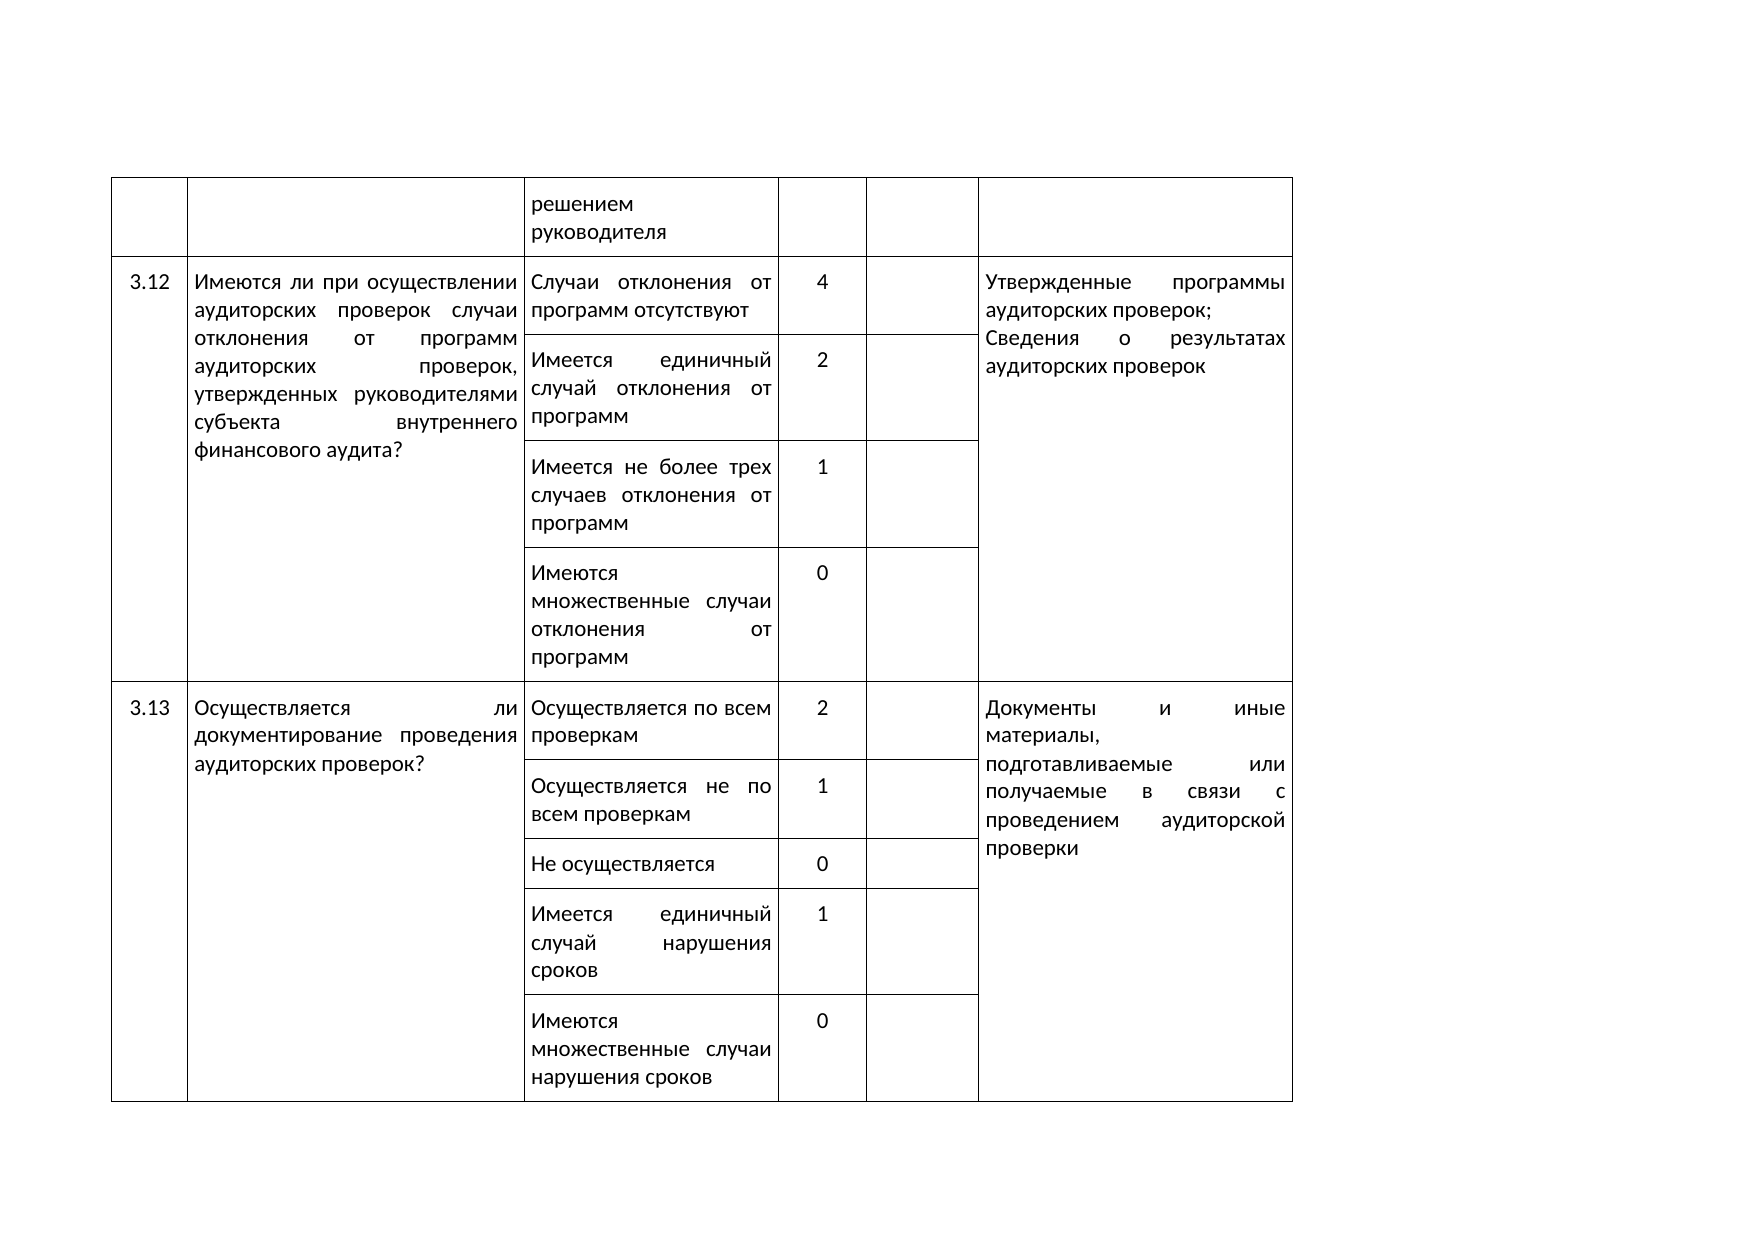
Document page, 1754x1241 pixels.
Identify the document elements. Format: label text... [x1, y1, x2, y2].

table_cell 0 [779, 839, 866, 888]
table_cell Имеется единичный случай отклонения от программ [525, 335, 778, 440]
table_cell [867, 839, 978, 888]
table_cell [867, 335, 978, 440]
table_cell [867, 178, 978, 256]
table_cell Случаи отклонения от программ отсутствуют [525, 257, 778, 334]
table_cell Имеется не более трех случаев отклонения от программ [525, 441, 778, 547]
table_cell [867, 760, 978, 838]
table_cell Имеются ли при осуществлении аудиторских проверок случаи отклонения от программ аудиторских проверок, утвержденных руководителями субъекта внутреннего финансового аудита? [188, 257, 524, 681]
table_cell [867, 682, 978, 759]
table_cell [867, 257, 978, 334]
table_cell 1 [779, 889, 866, 994]
table_cell 2 [779, 682, 866, 759]
table_cell Документы и иные материалы, подготавливаемые или получаемые в связи с проведением аудиторской проверки [979, 682, 1292, 1101]
table_cell [867, 548, 978, 681]
table_cell [867, 889, 978, 994]
table_cell Осуществляется ли документирование проведения аудиторских проверок? [188, 682, 524, 1101]
table_cell Осуществляется по всем проверкам [525, 682, 778, 759]
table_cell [525, 178, 778, 256]
table_cell 0 [779, 178, 866, 256]
table_cell Утвержденные программы аудиторских проверок; Сведения о результатах аудиторских проверок [979, 257, 1292, 681]
table_cell [867, 441, 978, 547]
table_cell 0 [779, 995, 866, 1101]
table_cell 2 [779, 335, 866, 440]
table_cell 1 [779, 760, 866, 838]
table_cell 4 [779, 257, 866, 334]
table_cell Не осуществляется [525, 839, 778, 888]
table_cell Имеются множественные случаи отклонения от программ [525, 548, 778, 681]
table_cell Осуществляется не по всем проверкам [525, 760, 778, 838]
table_cell 1 [779, 441, 866, 547]
table_cell Имеются множественные случаи нарушения сроков [525, 995, 778, 1101]
table_cell 3.12 [112, 257, 187, 681]
table_cell 0 [779, 548, 866, 681]
table_cell 3.13 [112, 682, 187, 1101]
table_cell [867, 995, 978, 1101]
table_cell Имеется единичный случай нарушения сроков [525, 889, 778, 994]
